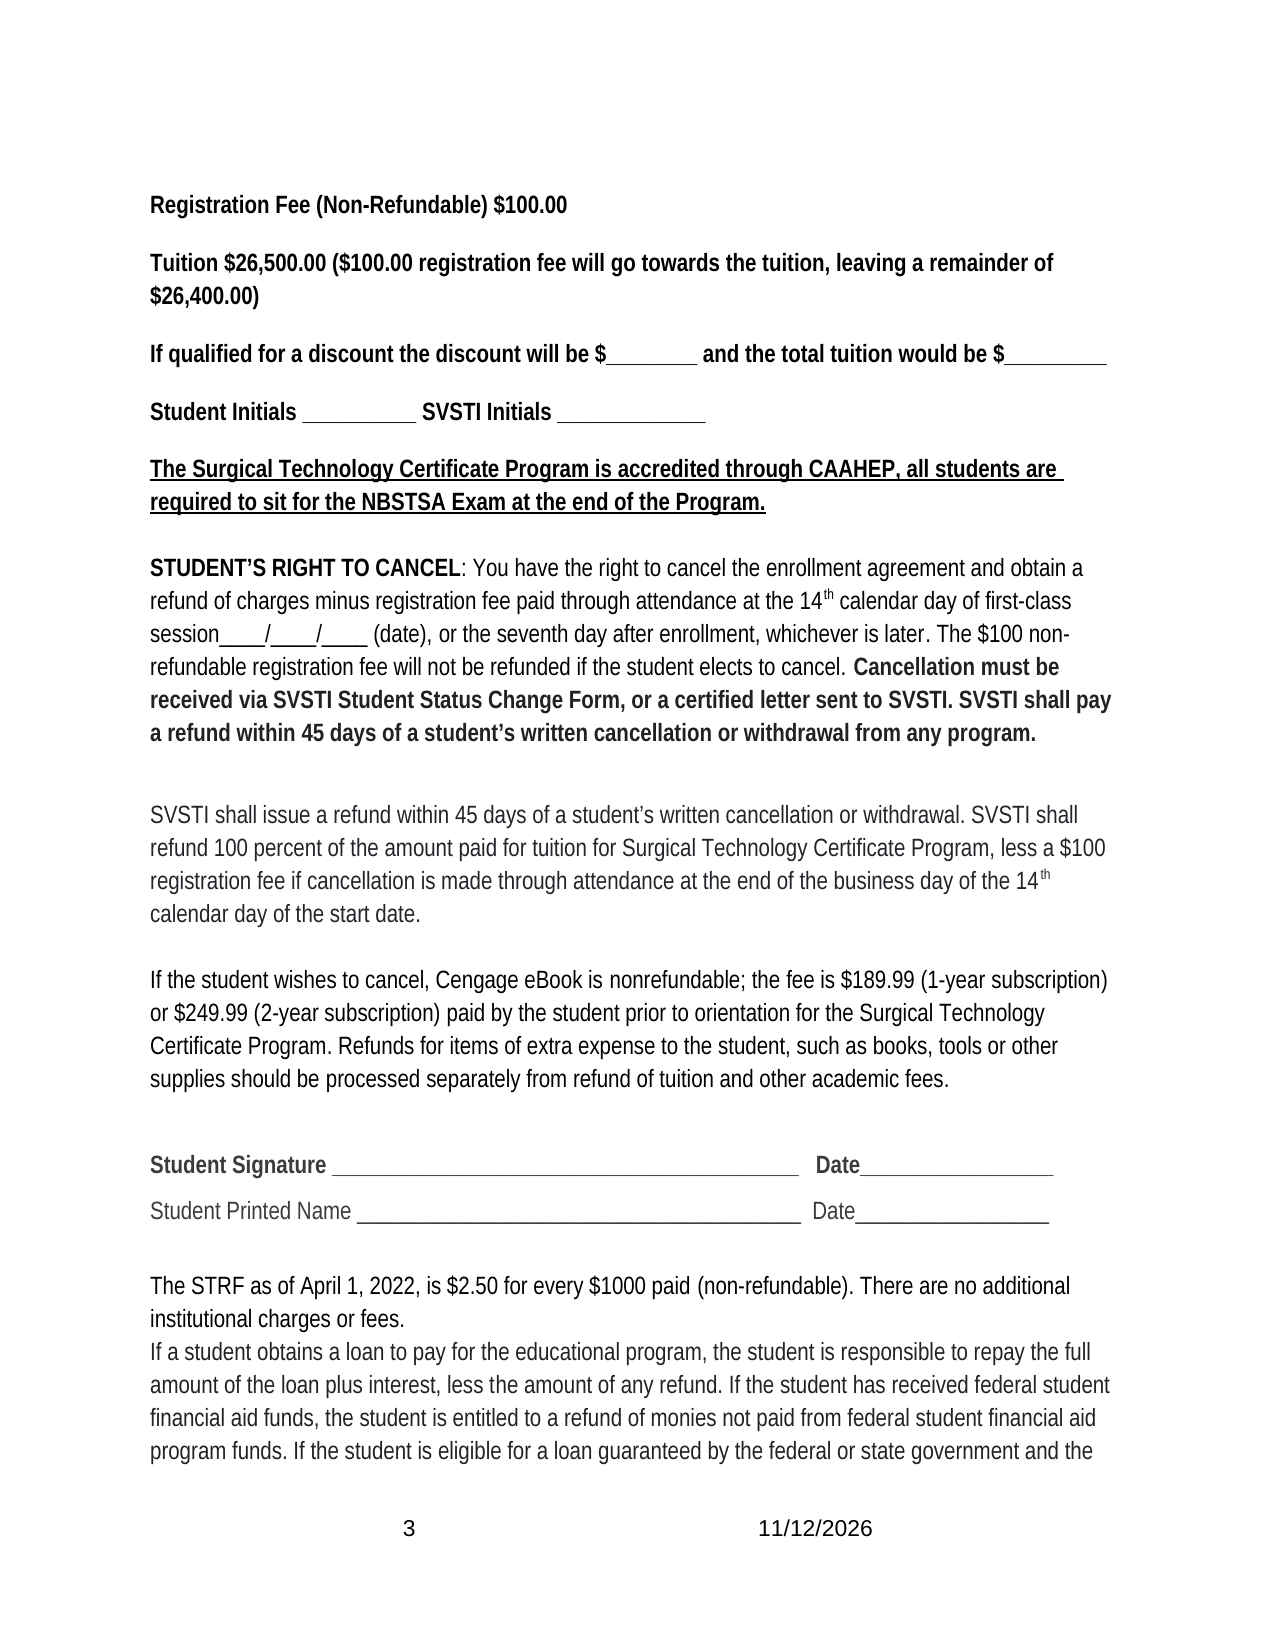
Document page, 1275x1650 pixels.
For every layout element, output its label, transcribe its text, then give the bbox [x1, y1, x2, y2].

text Student Printed Name _______________________________________ Date_________________ [150, 1196, 1125, 1224]
text Registration Fee (Non-Refundable) $100.00 [150, 190, 1125, 218]
text If the student wishes to cancel, Cengage eBook is nonrefundable; the fee is $189.99 (1-year subscription) or $249.99 (2-year subscription) paid by the student prior to orientation for the Surgical Technology Certificate Program. Refunds for items of extra expense to the student, such as books, tools or other supplies should be processed separately from refund of tuition and other academic fees. [150, 965, 1125, 1092]
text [150, 1337, 1125, 1464]
text SVSTI shall issue a refund within 45 days of a student’s written cancellation or withdrawal. SVSTI shall refund 100 percent of the amount paid for tuition for Surgical Technology Certificate Program, less a $100 registration fee if cancellation is made through attendance at the end of the business day of the 14th calendar day of the start date. [150, 800, 1125, 928]
text Student Initials __________ SVSTI Initials _____________ [150, 397, 1125, 425]
text The STRF as of April 1, 2022, is $2.50 for every $1000 paid (non-refundable). There are no additional institutional charges or fees. [150, 1271, 1125, 1333]
text STUDENT’S RIGHT TO CANCEL: You have the right to cancel the enrollment agreement and obtain a refund of charges minus registration fee paid through attendance at the 14th calendar day of first-class session____/____/____ (date), or the seventh day after enrollment, whichever is later. The $100 non-refundable registration fee will not be refunded if the student elects to cancel. Cancellation must be received via SVSTI Student Status Change Form, or a certified letter sent to SVSTI. SVSTI shall pay a refund within 45 days of a student’s written cancellation or withdrawal from any program. [150, 553, 1125, 746]
text Tuition $26,500.00 ($100.00 registration fee will go towards the tuition, leaving a remainder of $26,400.00) [150, 248, 1125, 309]
text The Surgical Technology Certificate Program is accredited through CAAHEP, all students are required to sit for the NBSTSA Exam at the end of the Program. [150, 454, 1125, 516]
subtitle Student Signature _________________________________________ Date_________________ [150, 1150, 1125, 1178]
text If qualified for a discount the discount will be $________ and the total tuition would be $_________ [150, 339, 1125, 367]
